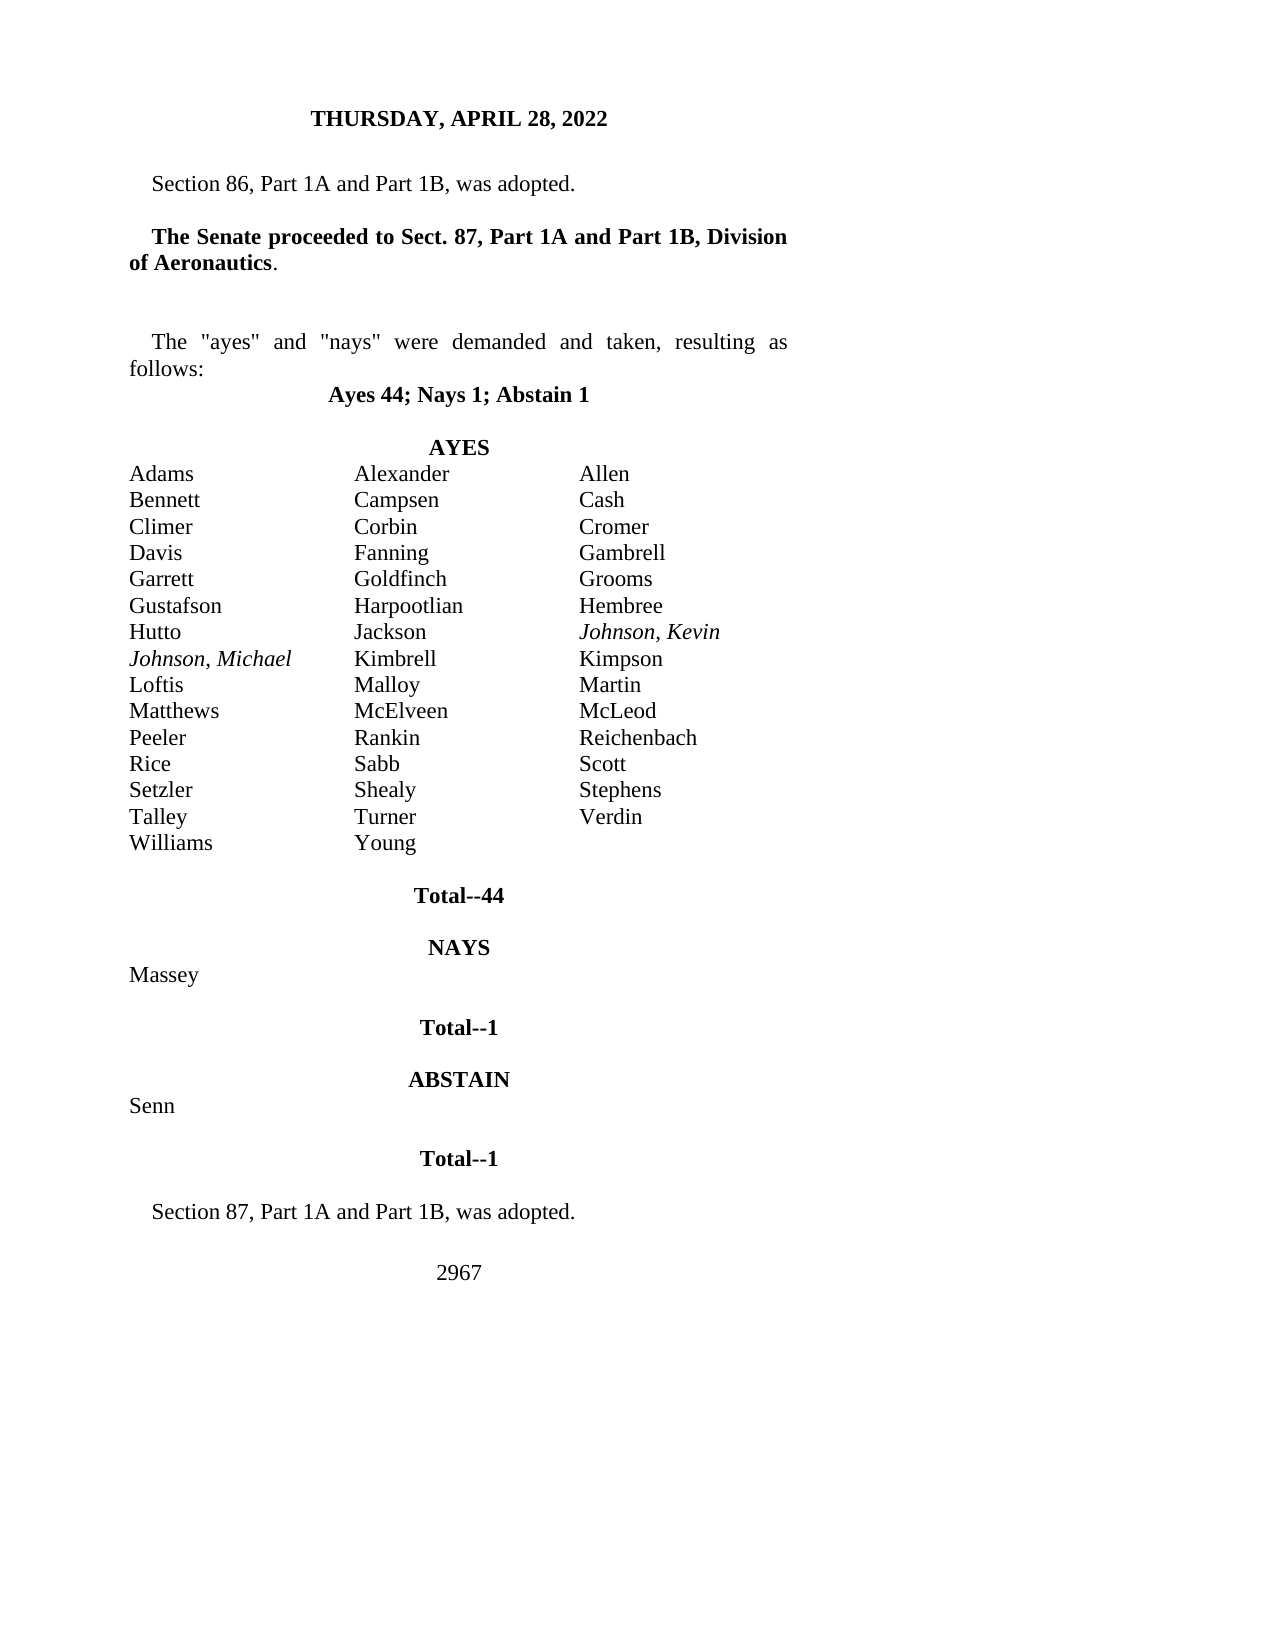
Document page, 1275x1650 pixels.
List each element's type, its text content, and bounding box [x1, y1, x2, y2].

text Bennett Campsen Cash [129, 486, 789, 513]
text Massey [129, 961, 789, 987]
text The Senate proceeded to Sect. 87, Part 1A and Part 1B, Division of Aeronautics. [129, 223, 789, 276]
text Total--1 [129, 1145, 789, 1172]
text Senn [129, 1093, 789, 1119]
text Talley Turner Verdin [129, 803, 789, 829]
text Total--1 [129, 1013, 789, 1040]
text The "ayes" and "nays" were demanded and taken, resulting as follows: [129, 328, 789, 381]
text Climer Corbin Cromer [129, 513, 789, 539]
text Setzler Shealy Stephens [129, 776, 789, 803]
text Section 86, Part 1A and Part 1B, was adopted. [129, 170, 789, 197]
text Ayes 44; Nays 1; Abstain 1 [129, 381, 789, 407]
text Section 87, Part 1A and Part 1B, was adopted. [129, 1198, 789, 1224]
text Loftis Malloy Martin [129, 671, 789, 697]
text ABSTAIN [129, 1066, 789, 1093]
text Rice Sabb Scott [129, 750, 789, 776]
text Peeler Rankin Reichenbach [129, 724, 789, 750]
text Williams Young [129, 829, 789, 855]
text NAYS [129, 934, 789, 961]
text Matthews McElveen McLeod [129, 697, 789, 724]
text Total--44 [129, 882, 789, 908]
text AYES [129, 434, 789, 460]
text Davis Fanning Gambrell [129, 539, 789, 566]
text Johnson, Michael Kimbrell Kimpson [129, 644, 789, 671]
text Hutto Jackson Johnson, Kevin [129, 618, 789, 644]
text Gustafson Harpootlian Hembree [129, 592, 789, 618]
text Garrett Goldfinch Grooms [129, 566, 789, 592]
text Adams Alexander Allen [129, 460, 789, 486]
